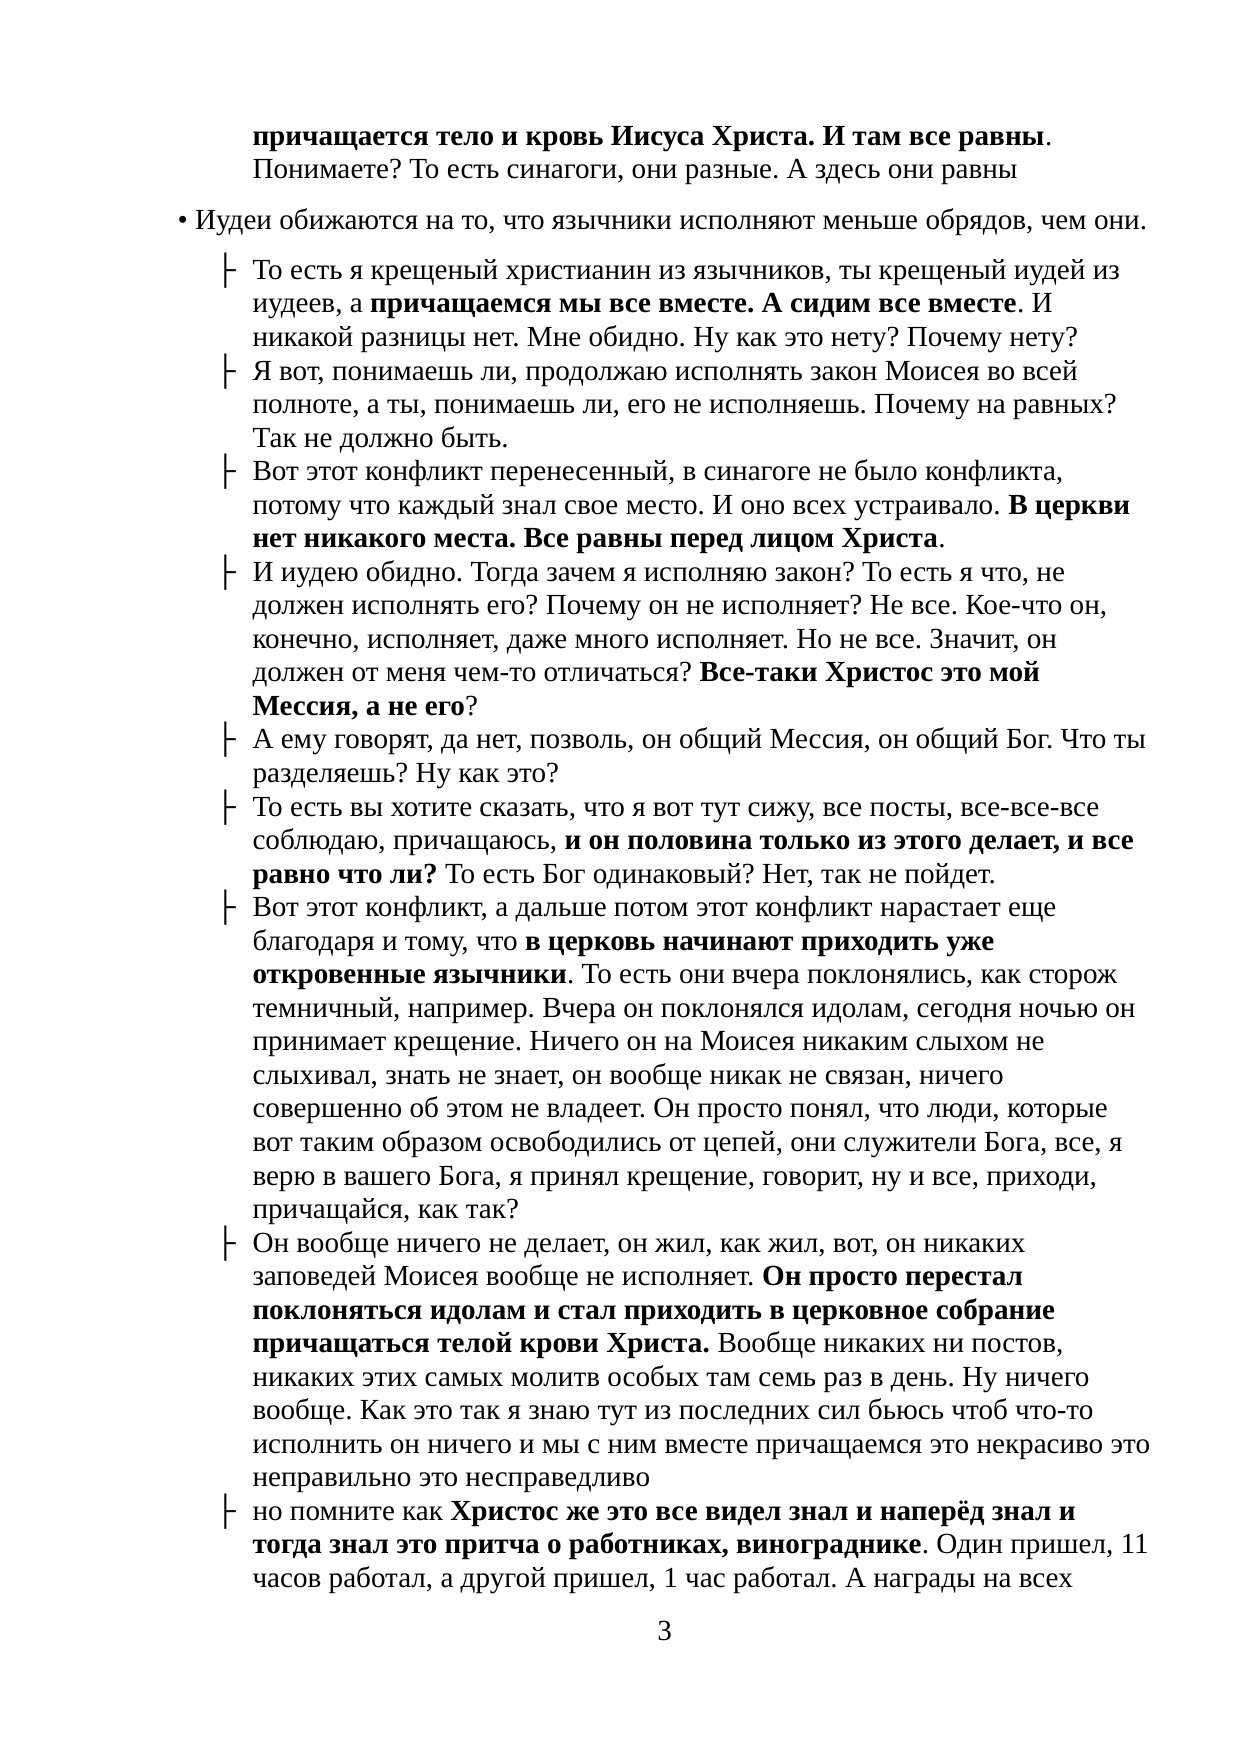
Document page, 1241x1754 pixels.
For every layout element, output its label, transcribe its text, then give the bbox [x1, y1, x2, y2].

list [215, 118, 1152, 185]
list Я вот, понимаешь ли, продолжаю исполнять закон Моисея во всей полноте, а ты, понимаешь ли, его не исполняешь. Почему на равных? Так не должно быть. [215, 353, 1152, 453]
list А ему говорят, да нет, позволь, он общий Мессия, он общий Бог. Что ты разделяешь? Ну как это? [215, 722, 1152, 789]
list То есть я крещеный христианин из язычников, ты крещеный иудей из иудеев, а причащаемся мы все вместе. А сидим все вместе. И никакой разницы нет. Мне обидно. Ну как это нету? Почему нету? [215, 252, 1152, 353]
list То есть вы хотите сказать, что я вот тут сижу, все посты, все-все-все соблюдаю, причащаюсь, и он половина только из этого делает, и все равно что ли? То есть Бог одинаковый? Нет, так не пойдет. [215, 789, 1152, 889]
list И иудею обидно. Тогда зачем я исполняю закон? То есть я что, не должен исполнять его? Почему он не исполняет? Не все. Кое-что он, конечно, исполняет, даже много исполняет. Но не все. Значит, он должен от меня чем-то отличаться? Все-таки Христос это мой Мессия, а не его? [215, 554, 1152, 722]
list Вот этот конфликт, а дальше потом этот конфликт нарастает еще благодаря и тому, что в церковь начинают приходить уже откровенные язычники. То есть они вчера поклонялись, как сторож темничный, например. Вчера он поклонялся идолам, сегодня ночью он принимает крещение. Ничего он на Моисея никаким слыхом не слыхивал, знать не знает, он вообще никак не связан, ничего совершенно об этом не владеет. Он просто понял, что люди, которые вот таким образом освободились от цепей, они служители Бога, все, я верю в вашего Бога, я принял крещение, говорит, ну и все, приходи, причащайся, как так? [215, 889, 1152, 1225]
text • Иудеи обижаются на то, что язычники исполняют меньше обрядов, чем они. [177, 202, 1152, 235]
list Он вообще ничего не делает, он жил, как жил, вот, он никаких заповедей Моисея вообще не исполняет. Он просто перестал поклоняться идолам и стал приходить в церковное собрание причащаться телой крови Христа. Вообще никаких ни постов, никаких этих самых молитв особых там семь раз в день. Ну ничего вообще. Как это так я знаю тут из последних сил бьюсь чтоб что-то исполнить он ничего и мы с ним вместе причащаемся это некрасиво это неправильно это несправедливо [215, 1225, 1152, 1493]
list Вот этот конфликт перенесенный, в синагоге не было конфликта, потому что каждый знал свое место. И оно всех устраивало. В церкви нет никакого места. Все равны перед лицом Христа. [215, 453, 1152, 554]
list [215, 1493, 1152, 1594]
